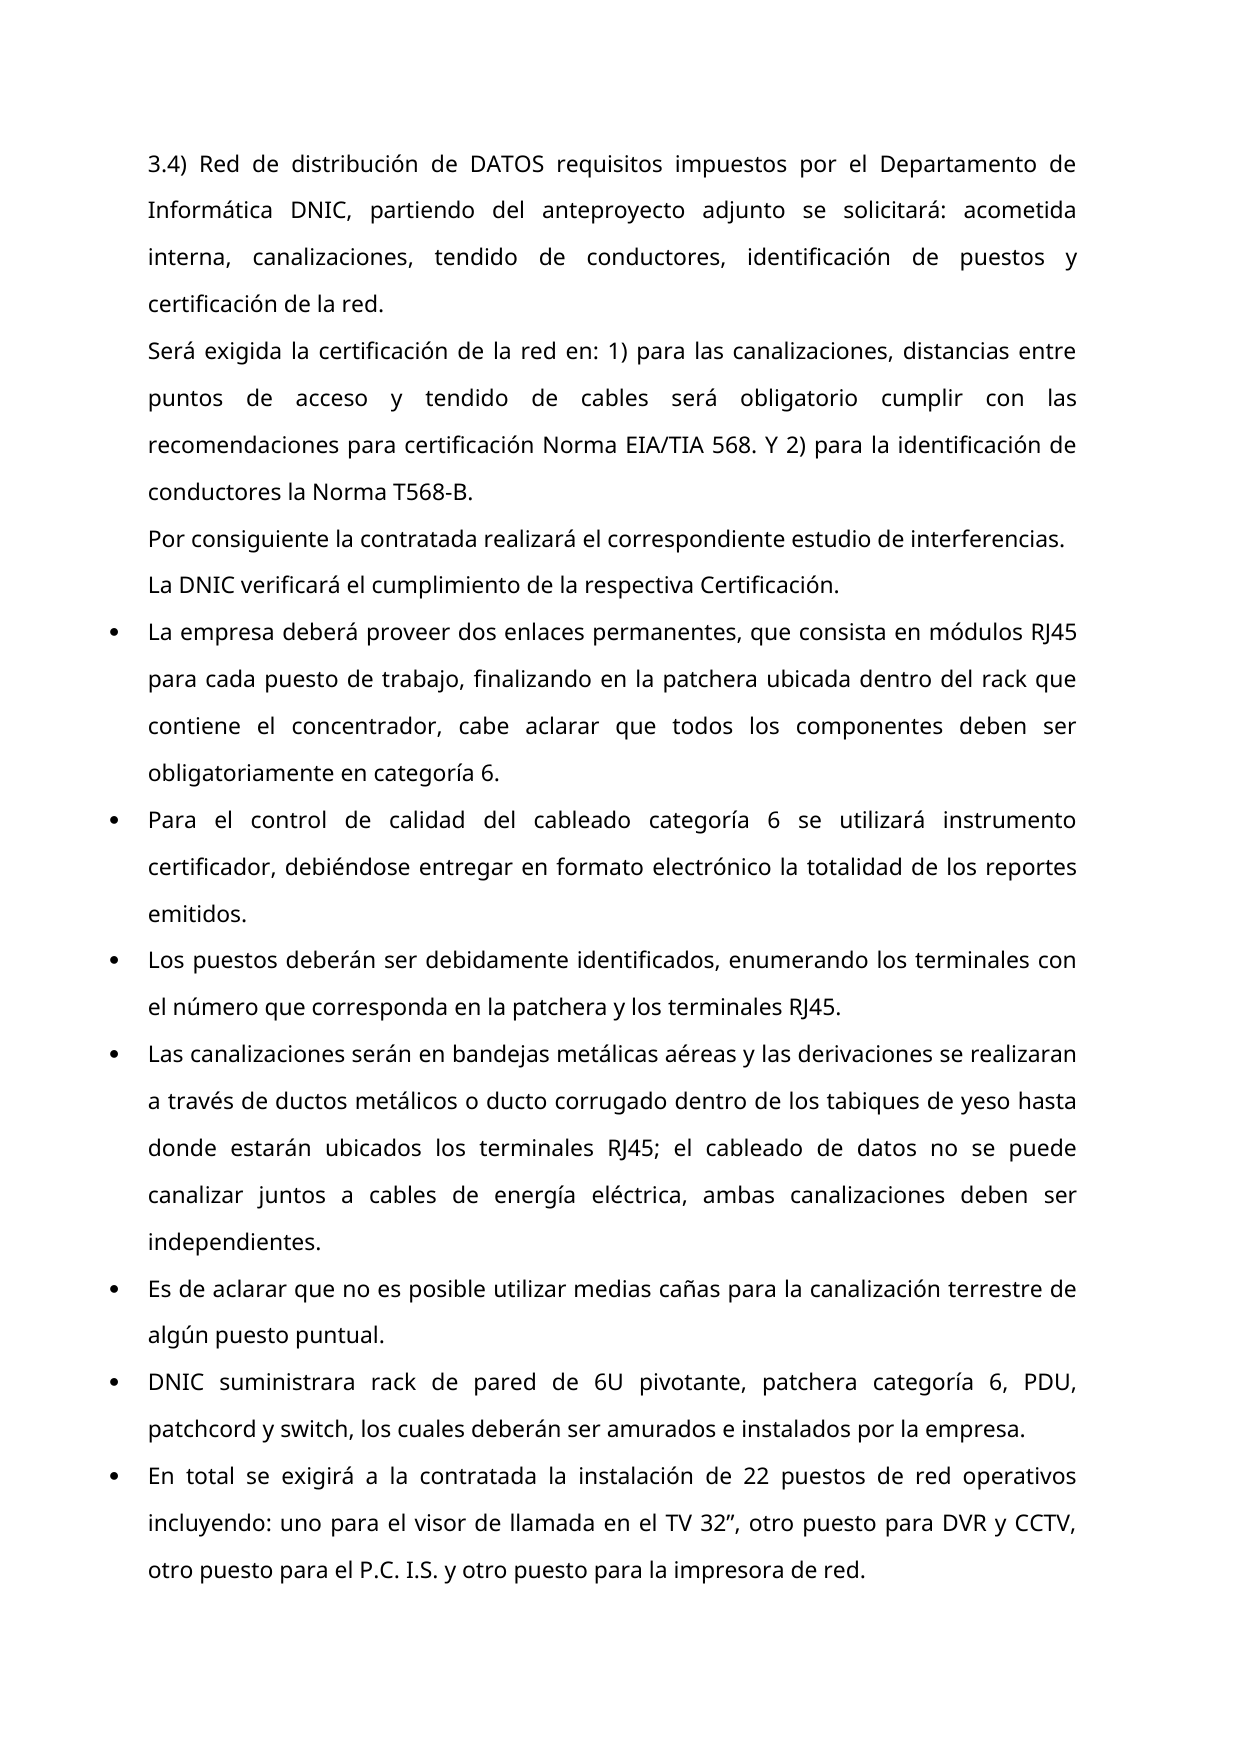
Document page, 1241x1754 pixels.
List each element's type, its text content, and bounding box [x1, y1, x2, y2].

text Será exigida la certificación de la red en: 1) para las canalizaciones, distancias entre puntos de acceso y tendido de cables será obligatorio cumplir con las recomendaciones para certificación Norma EIA/TIA 568. Y 2) para la identificación de conductores la Norma T568-B. [148, 335, 1078, 507]
text La DNIC verificará el cumplimiento de la respectiva Certificación. [148, 569, 1078, 601]
text 3.4) Red de distribución de DATOS requisitos impuestos por el Departamento de Informática DNIC, partiendo del anteproyecto adjunto se solicitará: acometida interna, canalizaciones, tendido de conductores, identificación de puestos y certificación de la red. [148, 148, 1078, 319]
list Para el control de calidad del cableado categoría 6 se utilizará instrumento certificador, debiéndose entregar en formato electrónico la totalidad de los reportes emitidos. [110, 804, 1078, 929]
list La empresa deberá proveer dos enlaces permanentes, que consista en módulos RJ45 para cada puesto de trabajo, finalizando en la patchera ubicada dentro del rack que contiene el concentrador, cabe aclarar que todos los componentes deben ser obligatoriamente en categoría 6. [110, 616, 1078, 788]
text Por consiguiente la contratada realizará el correspondiente estudio de interferencias. [148, 523, 1078, 554]
list Los puestos deberán ser debidamente identificados, enumerando los terminales con el número que corresponda en la patchera y los terminales RJ45. [110, 944, 1078, 1023]
list Las canalizaciones serán en bandejas metálicas aéreas y las derivaciones se realizaran a través de ductos metálicos o ducto corrugado dentro de los tabiques de yeso hasta donde estarán ubicados los terminales RJ45; el cableado de datos no se puede canalizar juntos a cables de energía eléctrica, ambas canalizaciones deben ser independientes. [110, 1038, 1078, 1257]
list En total se exigirá a la contratada la instalación de 22 puestos de red operativos incluyendo: uno para el visor de llamada en el TV 32”, otro puesto para DVR y CCTV, otro puesto para el P.C. I.S. y otro puesto para la impresora de red. [110, 1460, 1078, 1585]
list DNIC suministrara rack de pared de 6U pivotante, patchera categoría 6, PDU, patchcord y switch, los cuales deberán ser amurados e instalados por la empresa. [110, 1366, 1078, 1444]
list Es de aclarar que no es posible utilizar medias cañas para la canalización terrestre de algún puesto puntual. [110, 1273, 1078, 1351]
